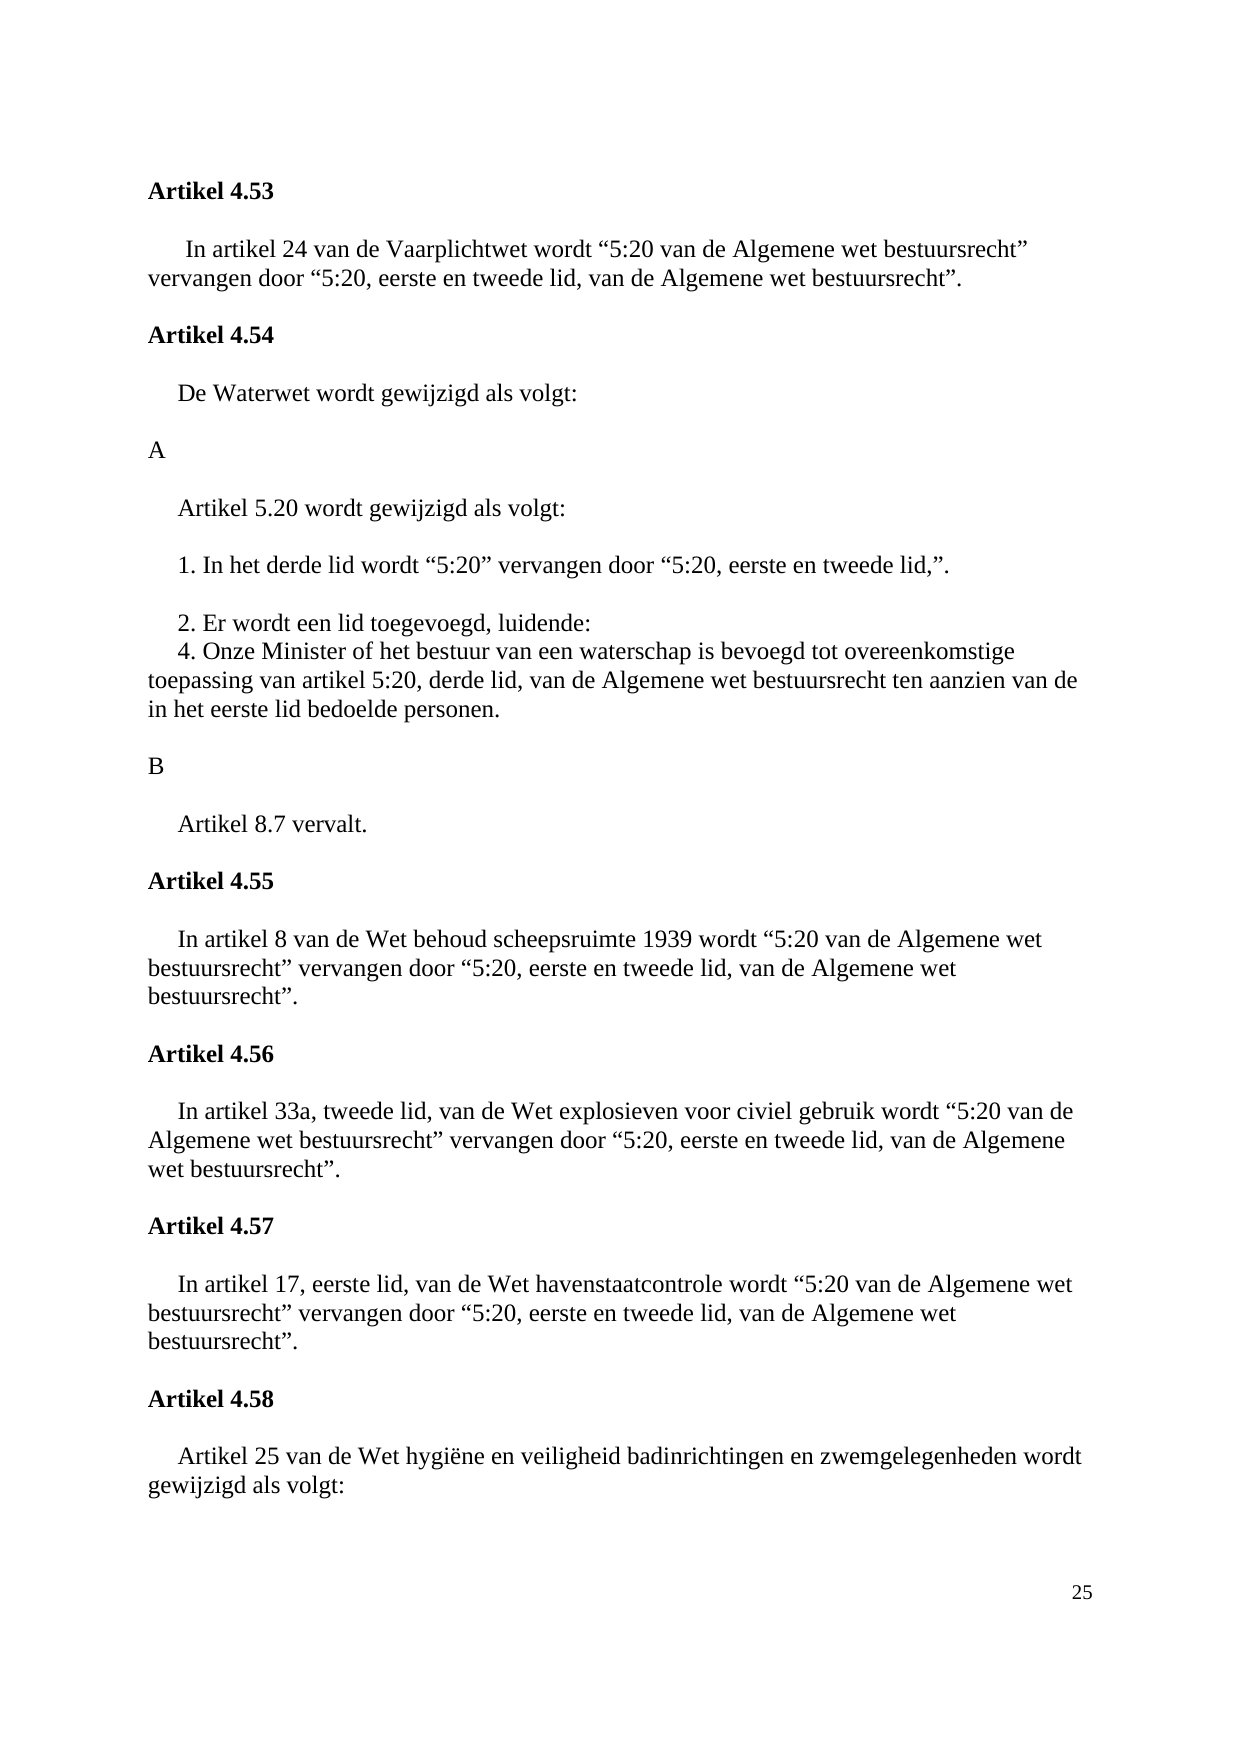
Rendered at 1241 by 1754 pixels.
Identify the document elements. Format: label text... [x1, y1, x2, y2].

text Artikel 4.56 [148, 1039, 1092, 1068]
text A [148, 435, 1092, 464]
text Artikel 4.57 [148, 1211, 1092, 1240]
text Artikel 8.7 vervalt. [148, 809, 1092, 838]
text 2. Er wordt een lid toegevoegd, luidende: [148, 608, 1092, 636]
text De Waterwet wordt gewijzigd als volgt: [148, 378, 1092, 406]
text In artikel 33a, tweede lid, van de Wet explosieven voor civiel gebruik wordt “5:20 van de Algemene wet bestuursrecht” vervangen door “5:20, eerste en tweede lid, van de Algemene wet bestuursrecht”. [148, 1096, 1092, 1183]
text B [148, 751, 1092, 780]
text Artikel 4.55 [148, 866, 1092, 895]
text In artikel 17, eerste lid, van de Wet havenstaatcontrole wordt “5:20 van de Algemene wet bestuursrecht” vervangen door “5:20, eerste en tweede lid, van de Algemene wet bestuursrecht”. [148, 1269, 1092, 1355]
text 1. In het derde lid wordt “5:20” vervangen door “5:20, eerste en tweede lid,”. [148, 550, 1092, 579]
text Artikel 25 van de Wet hygiëne en veiligheid badinrichtingen en zwemgelegenheden wordt gewijzigd als volgt: [148, 1441, 1092, 1499]
text Artikel 4.54 [148, 320, 1092, 349]
text Artikel 4.58 [148, 1384, 1092, 1413]
text Artikel 4.53 [148, 176, 1092, 205]
text Artikel 5.20 wordt gewijzigd als volgt: [148, 493, 1092, 521]
text In artikel 8 van de Wet behoud scheepsruimte 1939 wordt “5:20 van de Algemene wet bestuursrecht” vervangen door “5:20, eerste en tweede lid, van de Algemene wet bestuursrecht”. [148, 924, 1092, 1010]
text 4. Onze Minister of het bestuur van een waterschap is bevoegd tot overeenkomstige toepassing van artikel 5:20, derde lid, van de Algemene wet bestuursrecht ten aanzien van de in het eerste lid bedoelde personen. [148, 636, 1092, 723]
text In artikel 24 van de Vaarplichtwet wordt “5:20 van de Algemene wet bestuursrecht” vervangen door “5:20, eerste en tweede lid, van de Algemene wet bestuursrecht”. [148, 234, 1092, 291]
